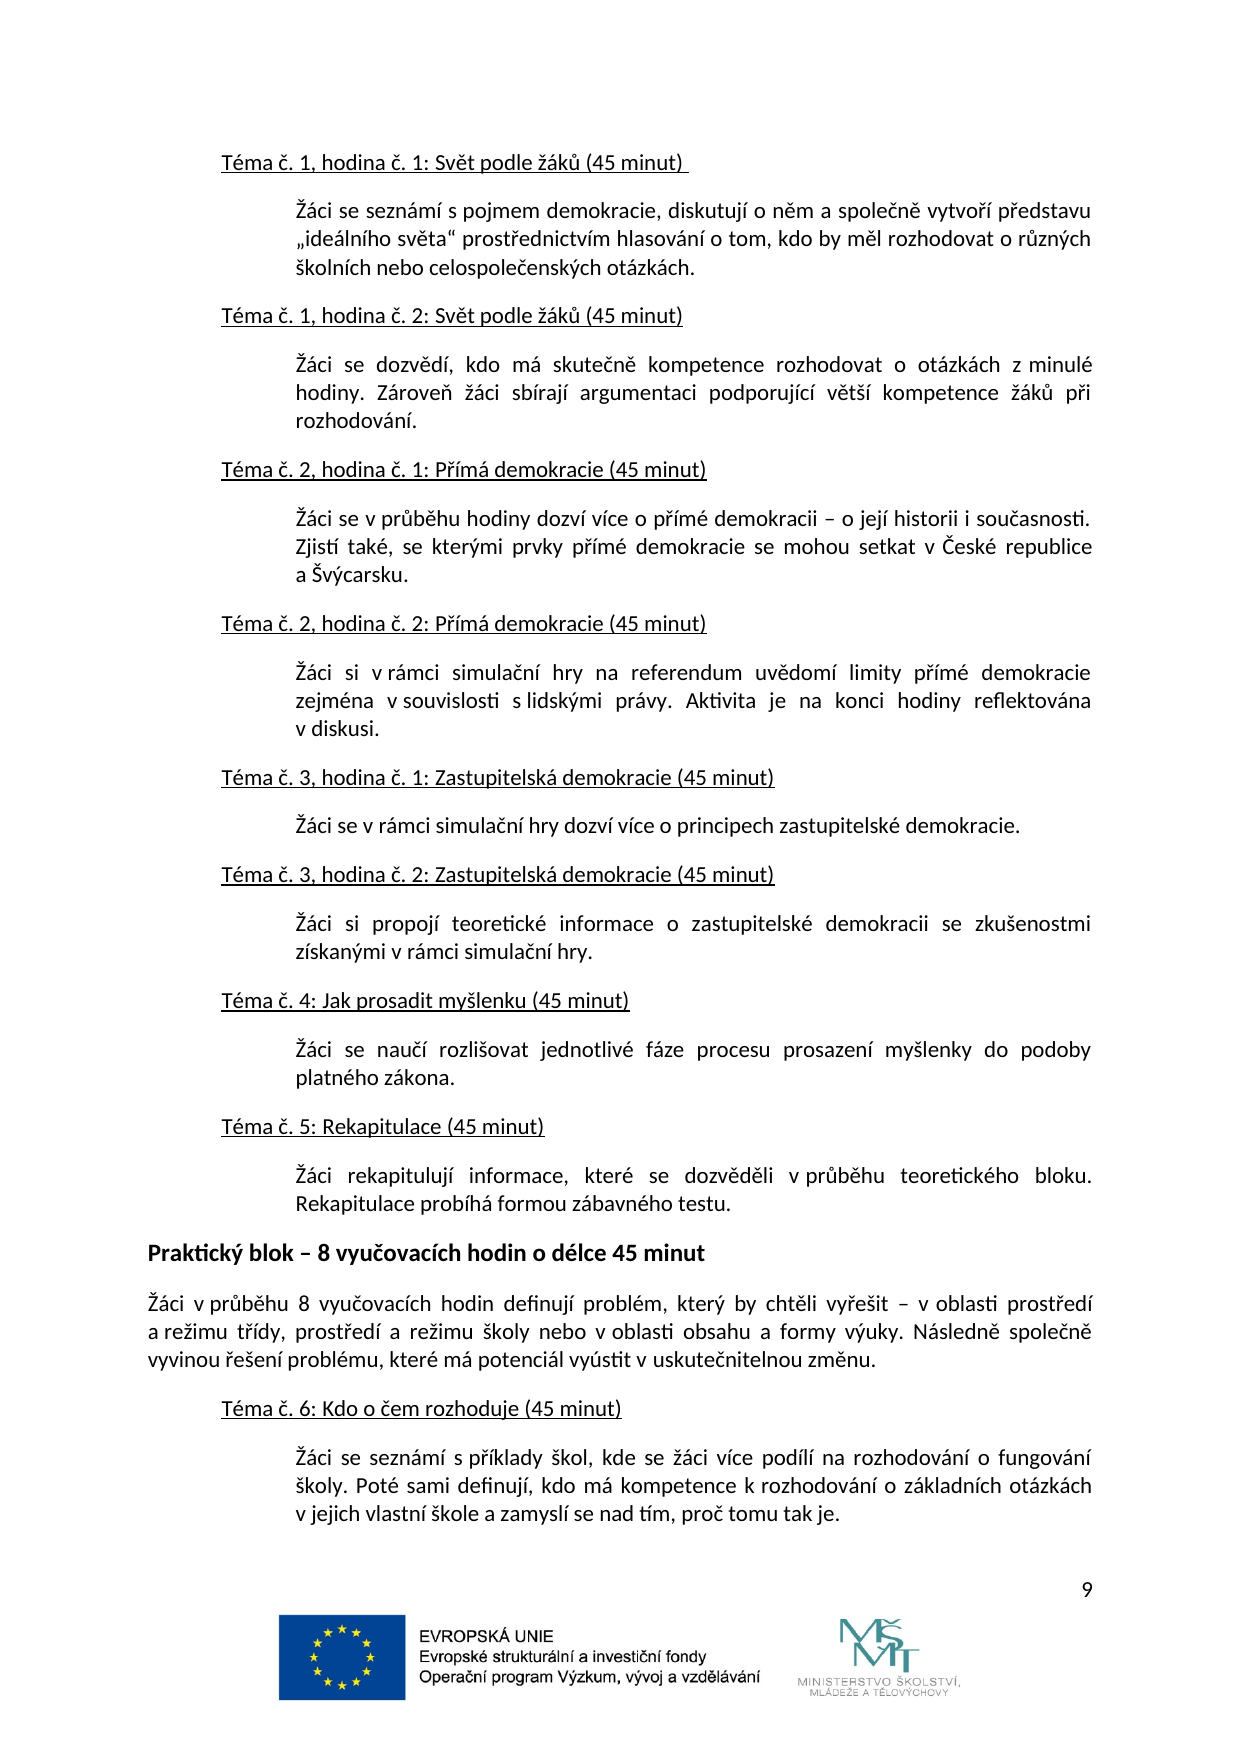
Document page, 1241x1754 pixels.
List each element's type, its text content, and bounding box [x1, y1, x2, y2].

text Téma č. 1, hodina č. 1: Svět podle žáků (45 minut) [148, 148, 1092, 176]
picture [236, 1572, 1002, 1742]
text Žáci se dozvědí, kdo má skutečně kompetence rozhodovat o otázkách z minulé hodiny. Zároveň žáci sbírají argumentaci podporující větší kompetence žáků při rozhodování. [295, 350, 1092, 434]
text Téma č. 3, hodina č. 1: Zastupitelská demokracie (45 minut) [148, 763, 1092, 791]
text Téma č. 2, hodina č. 1: Přímá demokracie (45 minut) [148, 455, 1092, 483]
text Žáci si v rámci simulační hry na referendum uvědomí limity přímé demokracie zejména v souvislosti s lidskými právy. Aktivita je na konci hodiny reflektována v diskusi. [295, 658, 1092, 742]
text Žáci se naučí rozlišovat jednotlivé fáze procesu prosazení myšlenky do podoby platného zákona. [295, 1035, 1092, 1091]
text Žáci rekapitulují informace, které se dozvěděli v průběhu teoretického bloku. Rekapitulace probíhá formou zábavného testu. [295, 1161, 1092, 1217]
text Žáci se seznámí s pojmem demokracie, diskutují o něm a společně vytvoří představu „ideálního světa“ prostřednictvím hlasování o tom, kdo by měl rozhodovat o různých školních nebo celospolečenských otázkách. [295, 197, 1092, 281]
text Téma č. 5: Rekapitulace (45 minut) [148, 1112, 1092, 1140]
text Téma č. 2, hodina č. 2: Přímá demokracie (45 minut) [148, 609, 1092, 637]
text Téma č. 1, hodina č. 2: Svět podle žáků (45 minut) [148, 301, 1092, 329]
text Žáci se seznámí s příklady škol, kde se žáci více podílí na rozhodování o fungování školy. Poté sami definují, kdo má kompetence k rozhodování o základních otázkách v jejich vlastní škole a zamyslí se nad tím, proč tomu tak je. [295, 1443, 1092, 1527]
text Téma č. 6: Kdo o čem rozhoduje (45 minut) [148, 1394, 1092, 1422]
text Téma č. 3, hodina č. 2: Zastupitelská demokracie (45 minut) [148, 860, 1092, 888]
text Praktický blok – 8 vyučovacích hodin o délce 45 minut [148, 1238, 1092, 1268]
text Žáci se v rámci simulační hry dozví více o principech zastupitelské demokracie. [295, 812, 1092, 839]
text Žáci v průběhu 8 vyučovacích hodin definují problém, který by chtěli vyřešit – v oblasti prostředí a režimu třídy, prostředí a režimu školy nebo v oblasti obsahu a formy výuky. Následně společně vyvinou řešení problému, které má potenciál vyústit v uskutečnitelnou změnu. [148, 1289, 1092, 1373]
text Žáci se v průběhu hodiny dozví více o přímé demokracii – o její historii i současnosti. Zjistí také, se kterými prvky přímé demokracie se mohou setkat v České republice a Švýcarsku. [295, 504, 1092, 588]
text Žáci si propojí teoretické informace o zastupitelské demokracii se zkušenostmi získanými v rámci simulační hry. [295, 909, 1092, 965]
text Téma č. 4: Jak prosadit myšlenku (45 minut) [148, 986, 1092, 1014]
